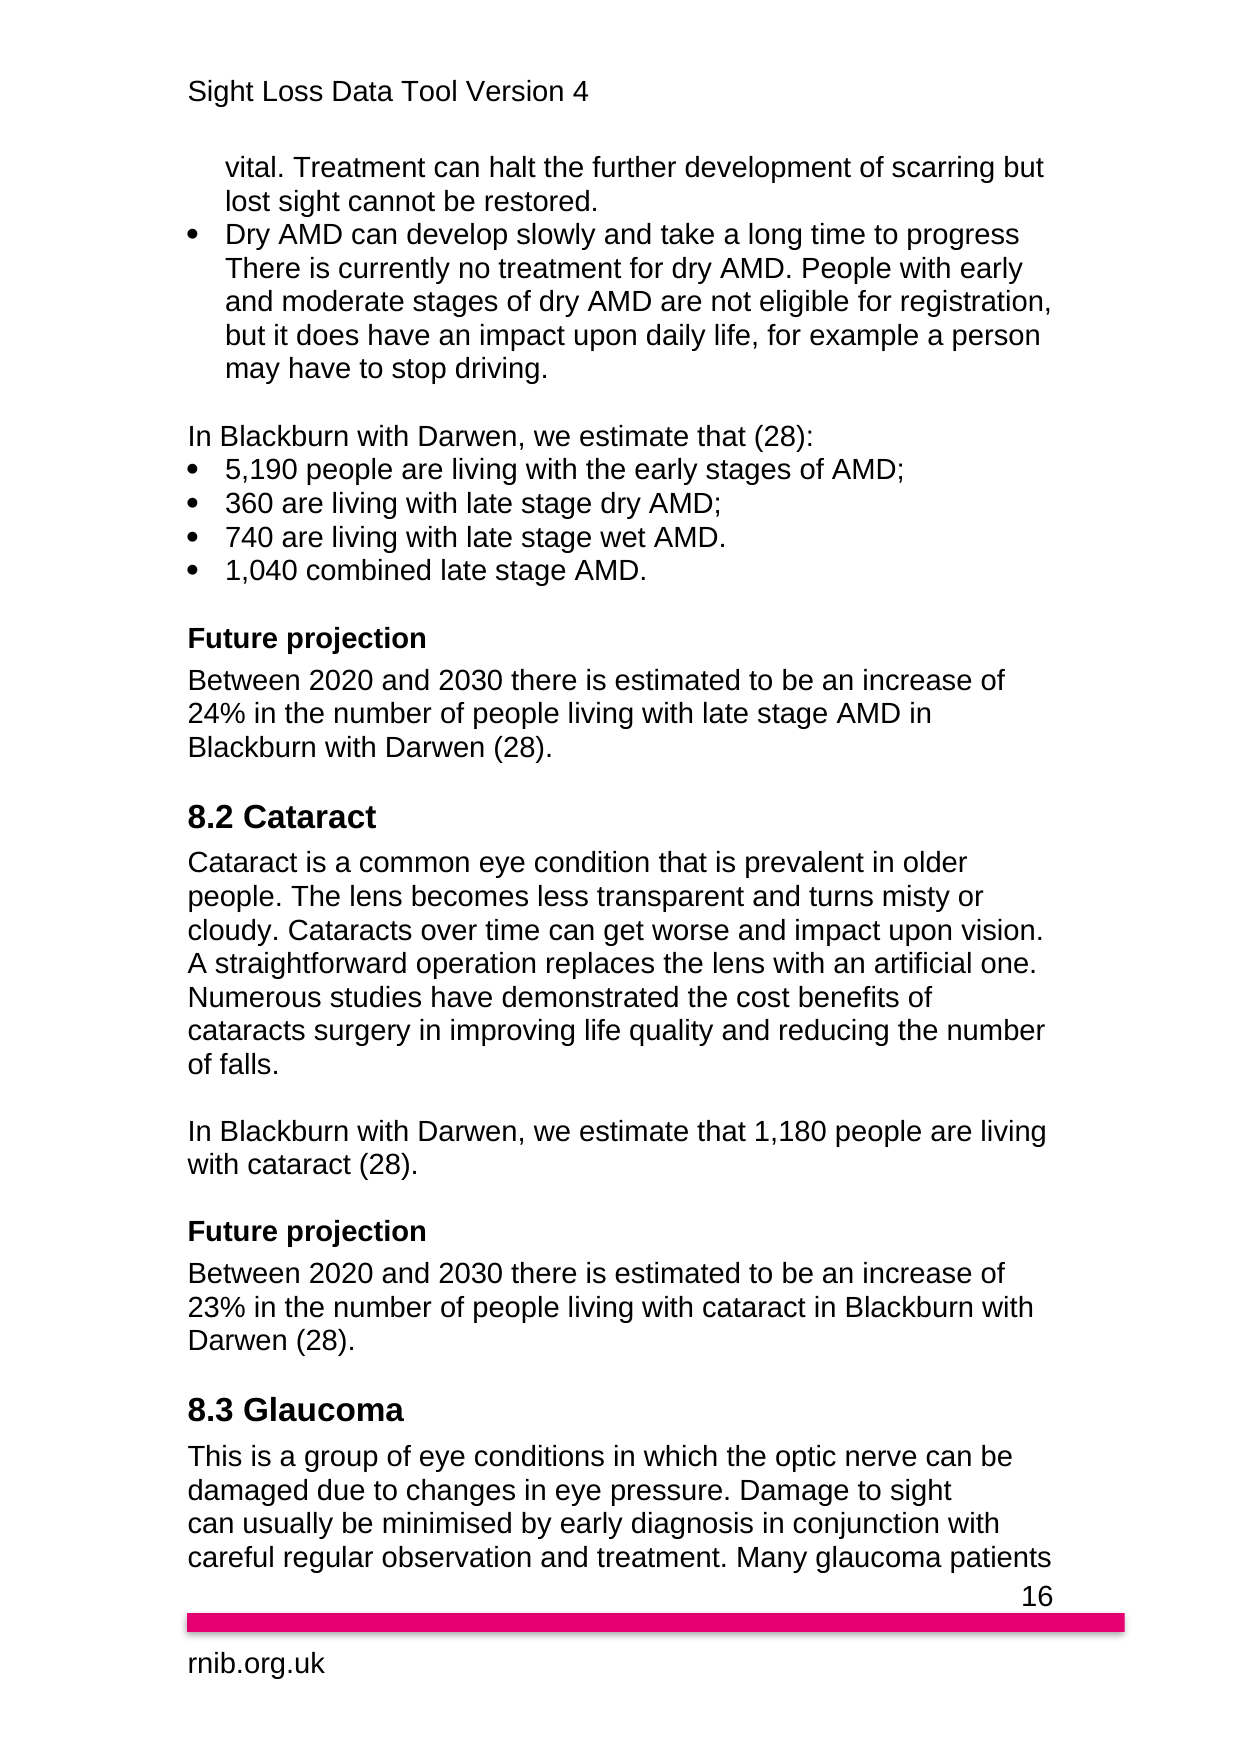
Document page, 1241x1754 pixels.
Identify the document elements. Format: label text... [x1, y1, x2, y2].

text Between 2020 and 2030 there is estimated to be an increase of 24% in the number of people living with late stage AMD in Blackburn with Darwen (28). [187, 662, 1053, 763]
text Cataract is a common eye condition that is prevalent in older people. The lens becomes less transparent and turns misty or cloudy. Cataracts over time can get worse and impact upon vision. A straightforward operation replaces the lens with an artificial one. Numerous studies have demonstrated the cost benefits of cataracts surgery in improving life quality and reducing the number of falls. [187, 846, 1053, 1080]
list 360 are living with late stage dry AMD; [187, 486, 1053, 519]
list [187, 150, 1053, 217]
text This is a group of eye conditions in which the optic nerve can be damaged due to changes in eye pressure. Damage to sight [187, 1439, 1053, 1506]
subtitle Future projection [187, 1214, 1053, 1248]
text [187, 1506, 1053, 1573]
list 5,190 people are living with the early stages of AMD; [187, 452, 1053, 486]
subtitle 8.3 Glaucoma [187, 1391, 1053, 1429]
list Dry AMD can develop slowly and take a long time to progress There is currently no treatment for dry AMD. People with early and moderate stages of dry AMD are not eligible for registration, but it does have an impact upon daily life, for example a person may have to stop driving. [187, 217, 1053, 385]
list 740 are living with late stage wet AMD. [187, 519, 1053, 553]
subtitle Future projection [187, 621, 1053, 654]
list 1,040 combined late stage AMD. [187, 553, 1053, 587]
text Between 2020 and 2030 there is estimated to be an increase of 23% in the number of people living with cataract in Blackburn with Darwen (28). [187, 1256, 1053, 1357]
text In Blackburn with Darwen, we estimate that (28): [187, 418, 1053, 452]
text In Blackburn with Darwen, we estimate that 1,180 people are living with cataract (28). [187, 1114, 1053, 1181]
subtitle 8.2 Cataract [187, 797, 1053, 835]
